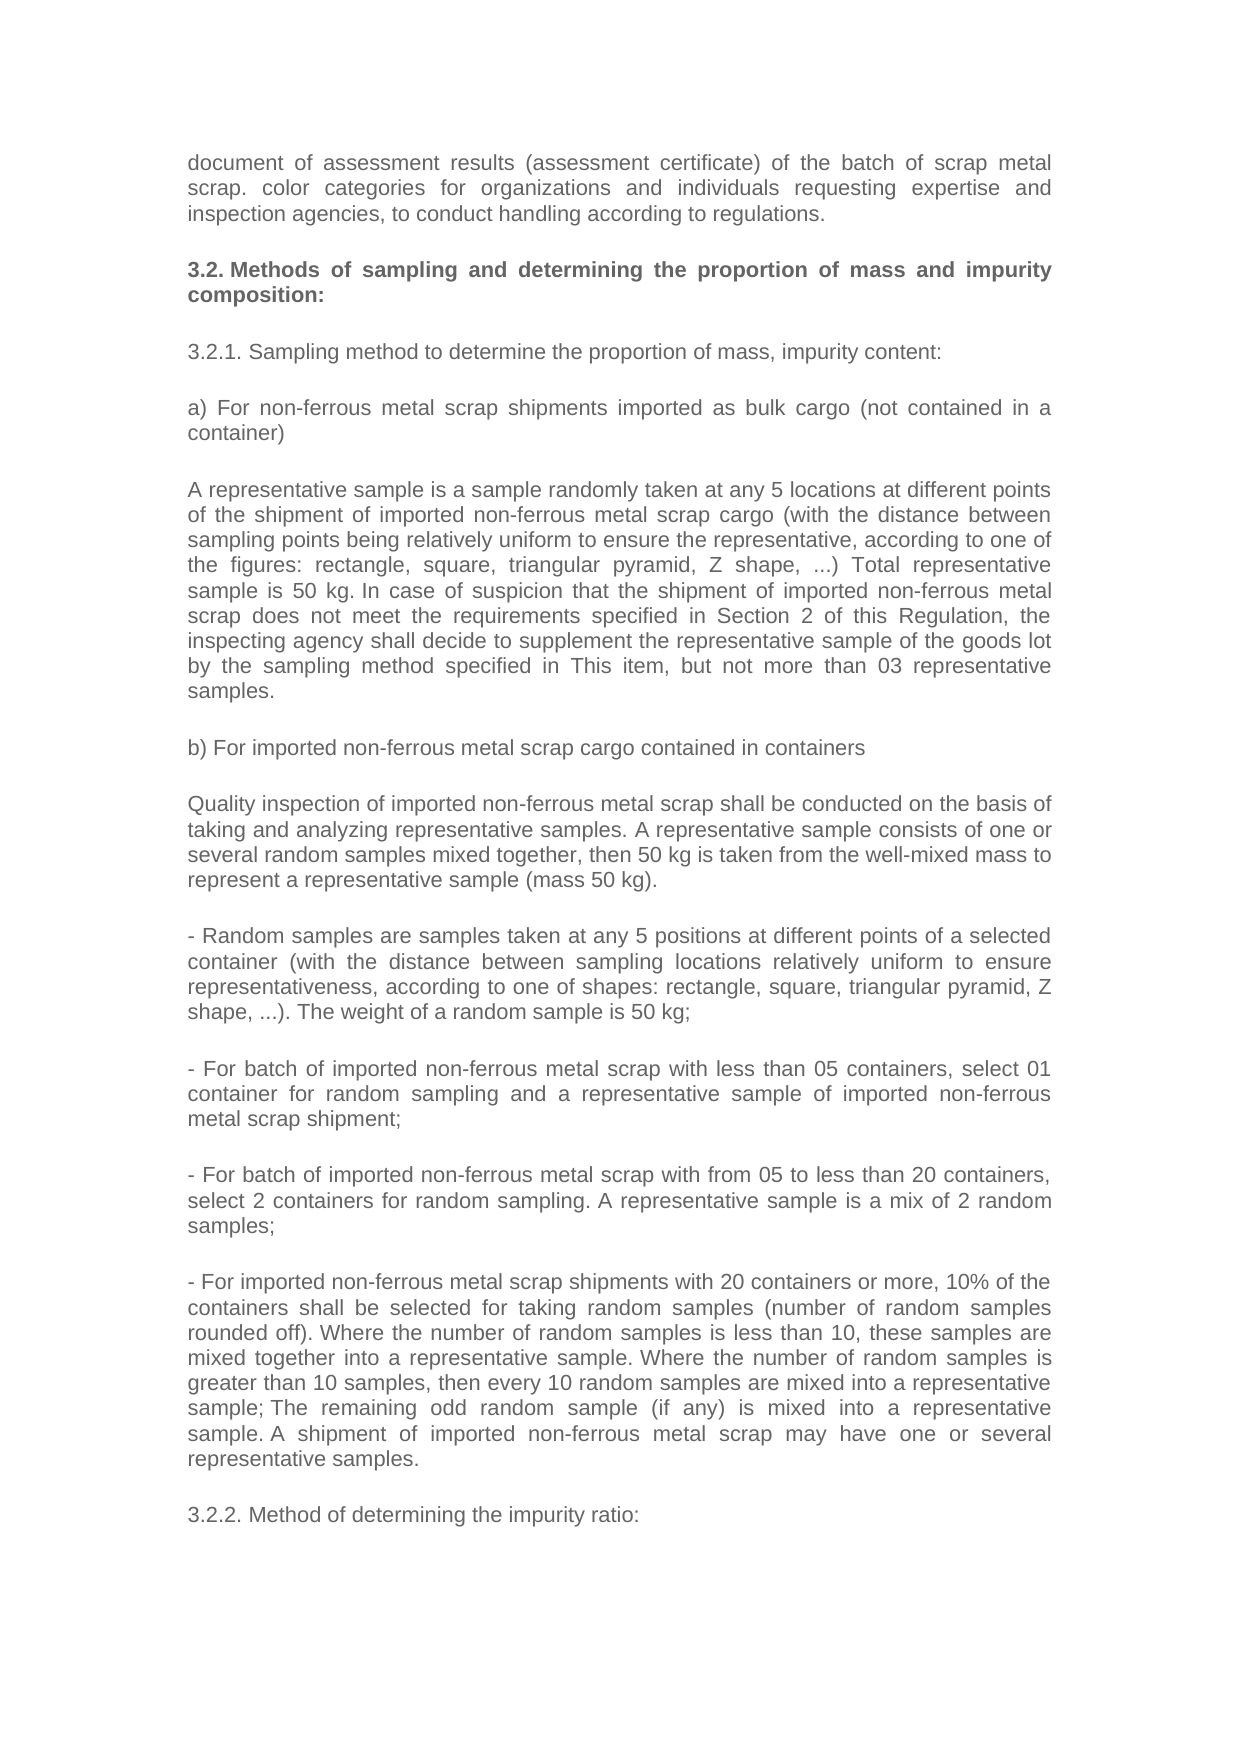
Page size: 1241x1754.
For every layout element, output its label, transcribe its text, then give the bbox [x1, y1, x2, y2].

text Quality inspection of imported non-ferrous metal scrap shall be conducted on the basis of taking and analyzing representative samples. A representative sample consists of one or several random samples mixed together, then 50 kg is taken from the well-mixed mass to represent a representative sample (mass 50 kg). [187, 791, 1053, 892]
text - For batch of imported non-ferrous metal scrap with less than 05 containers, select 01 container for random sampling and a representative sample of imported non-ferrous metal scrap shipment; [187, 1055, 1053, 1131]
text b) For imported non-ferrous metal scrap cargo contained in containers [187, 735, 1053, 760]
text - For imported non-ferrous metal scrap shipments with 20 containers or more, 10% of the containers shall be selected for taking random samples (number of random samples rounded off). Where the number of random samples is less than 10, these samples are mixed together into a representative sample. Where the number of random samples is greater than 10 samples, then every 10 random samples are mixed into a representative sample; The remaining odd random sample (if any) is mixed into a representative sample. A shipment of imported non-ferrous metal scrap may have one or several representative samples. [187, 1269, 1053, 1471]
text 3.2.1. Sampling method to determine the proportion of mass, impurity content: [187, 338, 1053, 364]
text a) For non-ferrous metal scrap shipments imported as bulk cargo (not contained in a container) [187, 395, 1053, 445]
text 3.2. Methods of sampling and determining the proportion of mass and impurity composition: [187, 257, 1053, 307]
text - Random samples are samples taken at any 5 positions at different points of a selected container (with the distance between sampling locations relatively uniform to ensure representativeness, according to one of shapes: rectangle, square, triangular pyramid, Z shape, ...). The weight of a random sample is 50 kg; [187, 923, 1053, 1024]
text A representative sample is a sample randomly taken at any 5 locations at different points of the shipment of imported non-ferrous metal scrap cargo (with the distance between sampling points being relatively uniform to ensure the representative, according to one of the figures: rectangle, square, triangular pyramid, Z shape, ...) Total representative sample is 50 kg. In case of suspicion that the shipment of imported non-ferrous metal scrap does not meet the requirements specified in Section 2 of this Regulation, the inspecting agency shall decide to supplement the representative sample of the goods lot by the sampling method specified in This item, but not more than 03 representative samples. [187, 477, 1053, 703]
text - For batch of imported non-ferrous metal scrap with from 05 to less than 20 containers, select 2 containers for random sampling. A representative sample is a mix of 2 random samples; [187, 1162, 1053, 1238]
text 3.2.2. Method of determining the impurity ratio: [187, 1502, 1053, 1527]
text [187, 150, 1053, 226]
